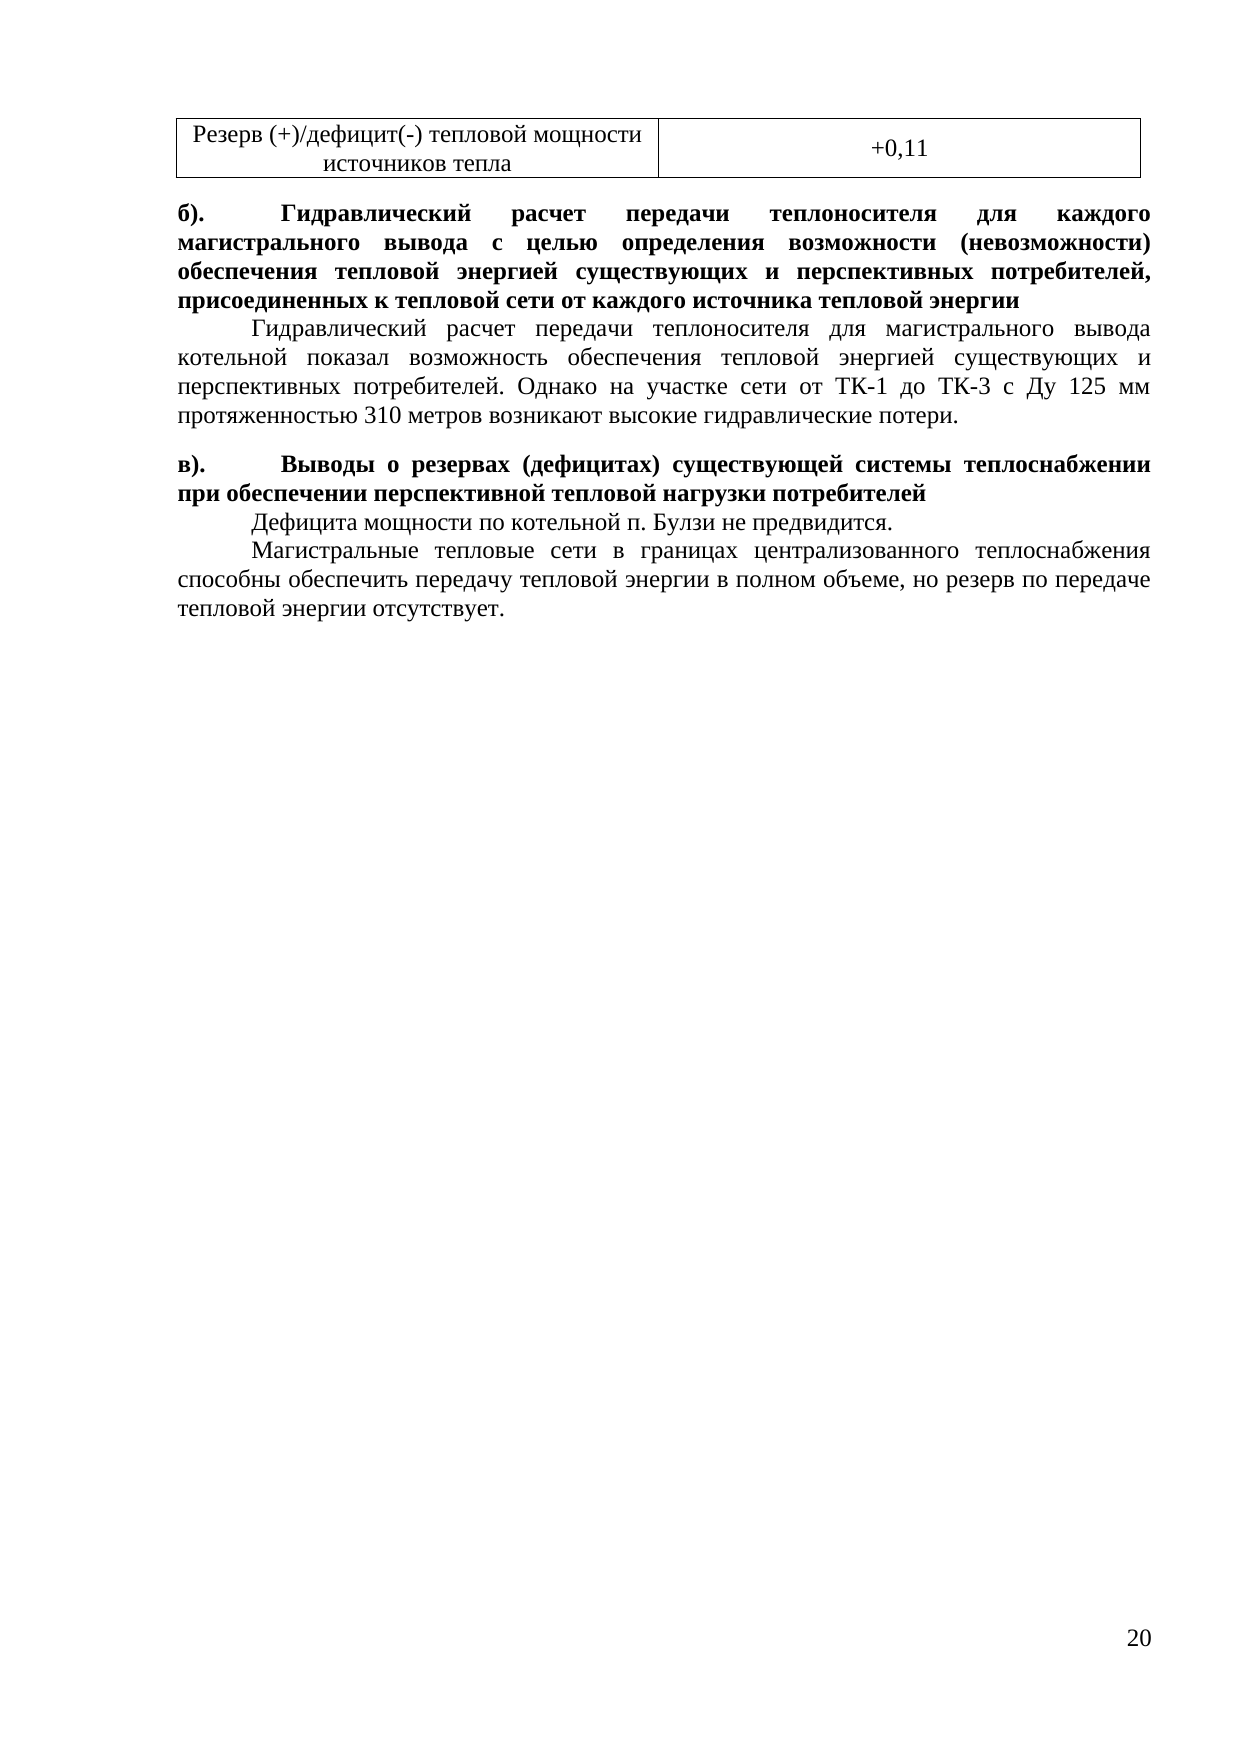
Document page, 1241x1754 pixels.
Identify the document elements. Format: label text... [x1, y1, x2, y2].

subtitle Гидравлический расчет передачи теплоносителя для каждого магистрального вывода с целью определения возможности (невозможности) обеспечения тепловой энергией существующих и перспективных потребителей, присоединенных к тепловой сети от каждого источника тепловой энергии [177, 198, 1152, 313]
text Гидравлический расчет передачи теплоносителя для магистрального вывода котельной показал возможность обеспечения тепловой энергией существующих и перспективных потребителей. Однако на участке сети от ТК-1 до ТК-3 с Ду 125 мм протяженностью 310 метров возникают высокие гидравлические потери. [177, 313, 1152, 428]
table_cell Резерв (+)/дефицит(-) тепловой мощности источников тепла [177, 119, 658, 177]
text Дефицита мощности по котельной п. Булзи не предвидится. [177, 507, 1152, 536]
table_cell +0,11 [659, 119, 1140, 177]
subtitle Выводы о резервах (дефицитах) существующей системы теплоснабжении при обеспечении перспективной тепловой нагрузки потребителей [177, 449, 1152, 507]
text Магистральные тепловые сети в границах централизованного теплоснабжения способны обеспечить передачу тепловой энергии в полном объеме, но резерв по передаче тепловой энергии отсутствует. [177, 536, 1152, 622]
